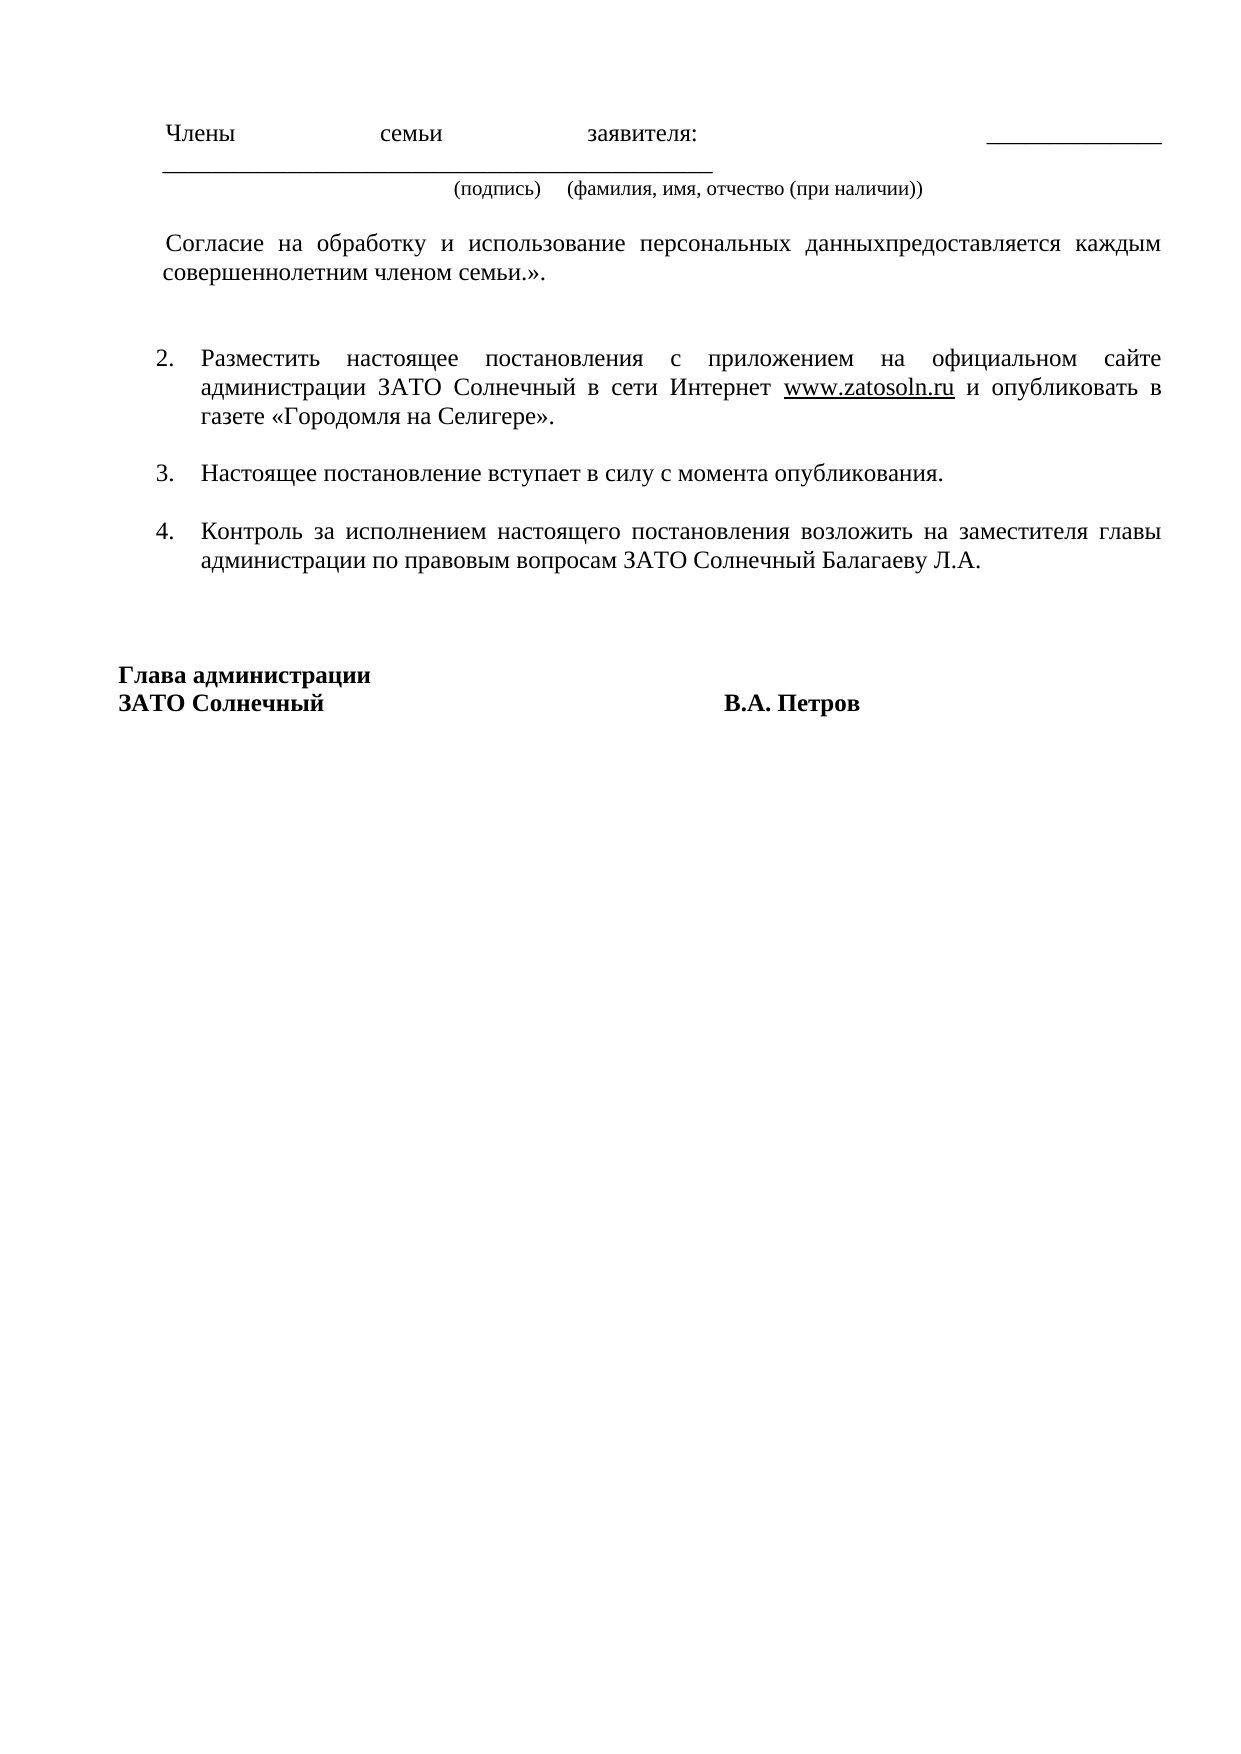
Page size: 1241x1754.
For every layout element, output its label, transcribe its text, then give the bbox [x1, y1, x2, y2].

text Глава администрации ЗАТО Солнечный В.А. Петров [118, 660, 1162, 717]
list Контроль за исполнением настоящего постановления возложить на заместителя главы администрации по правовым вопросам ЗАТО Солнечный Балагаеву Л.А. [156, 516, 1162, 573]
list Члены семьи заявителя: ______________ ____________________________________________ [162, 118, 1162, 176]
list Согласие на обработку и использование персональных данныхпредоставляется каждым совершеннолетним членом семьи.». [162, 228, 1162, 286]
list Настоящее постановление вступает в силу с момента опубликования. [156, 458, 1162, 487]
list Разместить настоящее постановления с приложением на официальном сайте администрации ЗАТО Солнечный в сети Интернет www.zatosoln.ru и опубликовать в газете «Городомля на Селигере». [156, 343, 1162, 430]
list (подпись) (фамилия, имя, отчество (при наличии)) [310, 176, 1162, 200]
